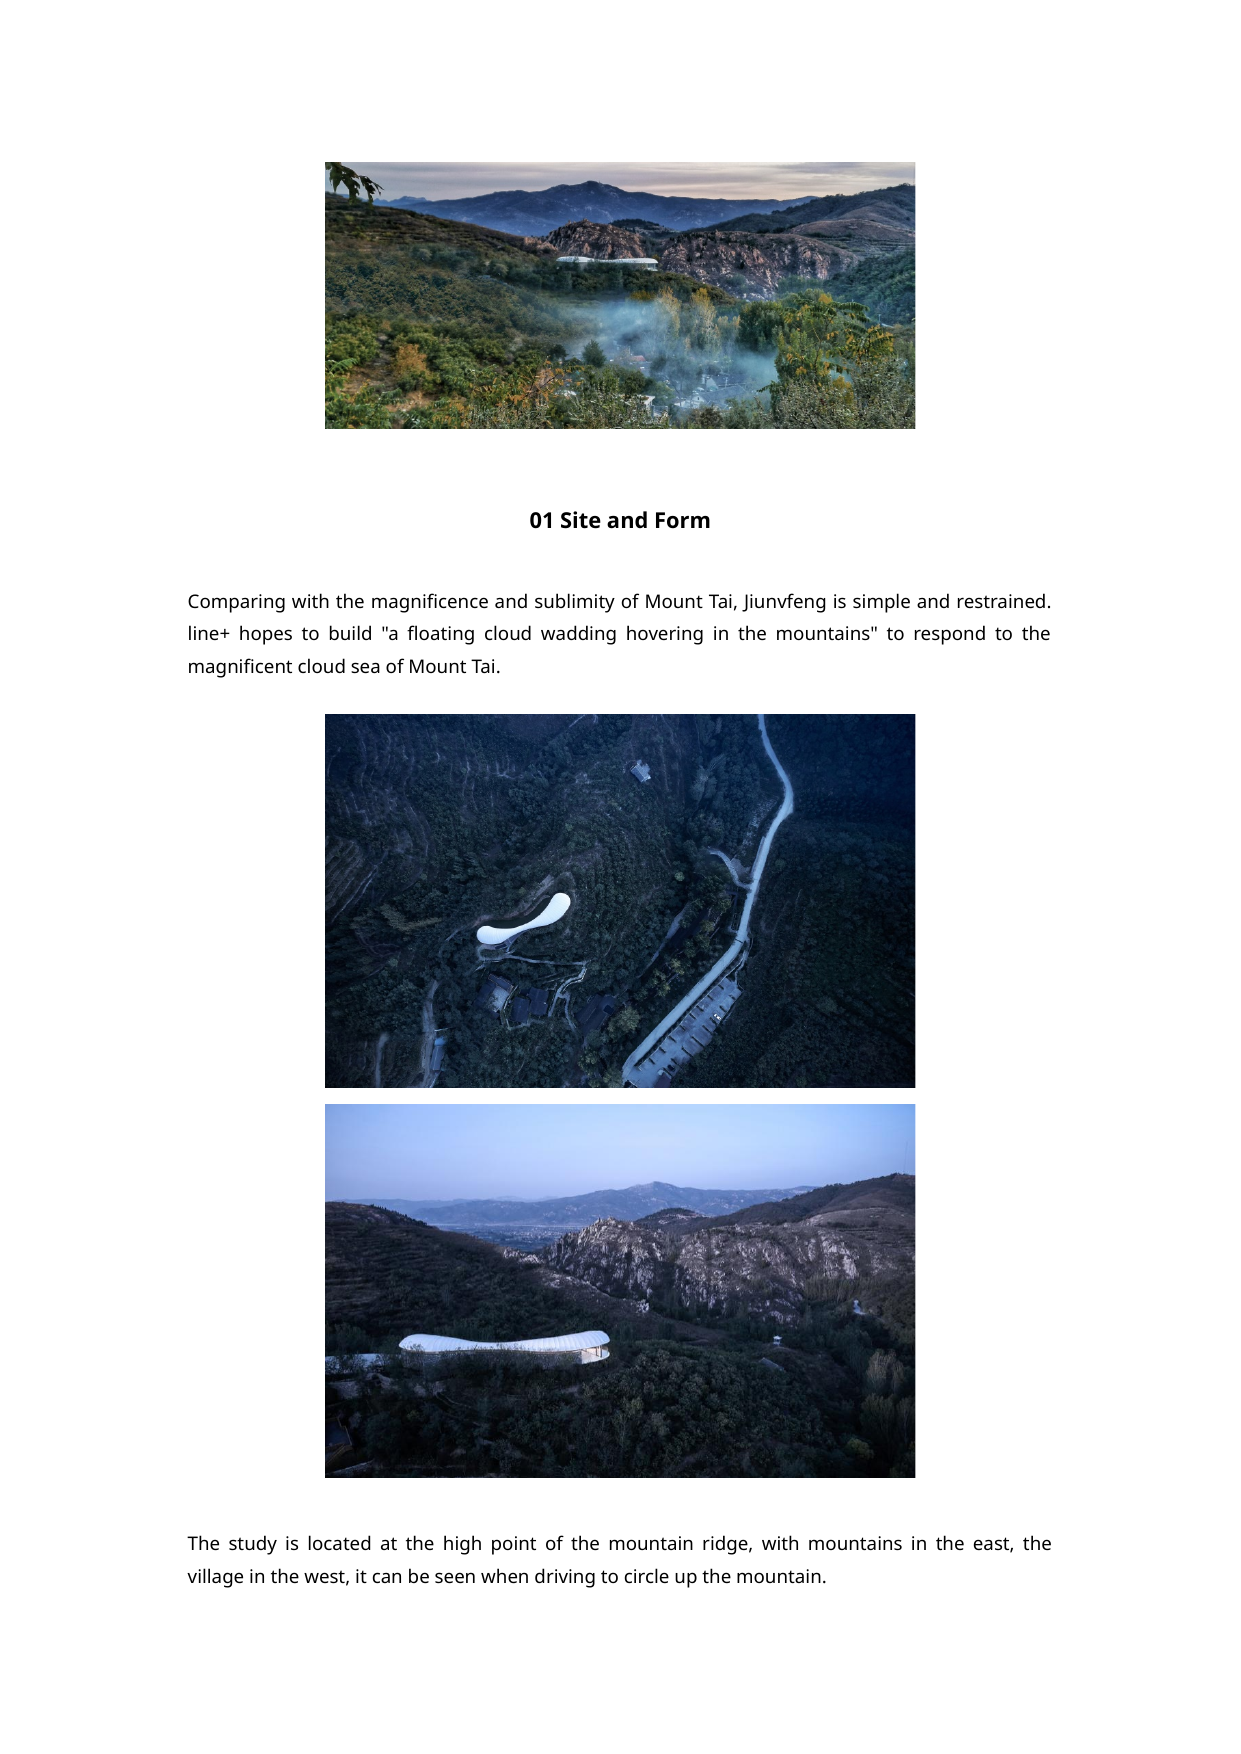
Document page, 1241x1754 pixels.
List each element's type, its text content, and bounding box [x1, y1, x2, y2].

picture [325, 162, 916, 429]
text Comparing with the magnificence and sublimity of Mount Tai, Jiunvfeng is simple and restrained. line+ hopes to build "a floating cloud wadding hovering in the mountains" to respond to the magnificent cloud sea of Mount Tai. [187, 584, 1053, 682]
picture [325, 1104, 916, 1478]
text The study is located at the high point of the mountain ridge, with mountains in the east, the village in the west, it can be seen when driving to circle up the mountain. [187, 1527, 1053, 1592]
picture [325, 714, 916, 1088]
text 01 Site and Form [187, 471, 1053, 536]
